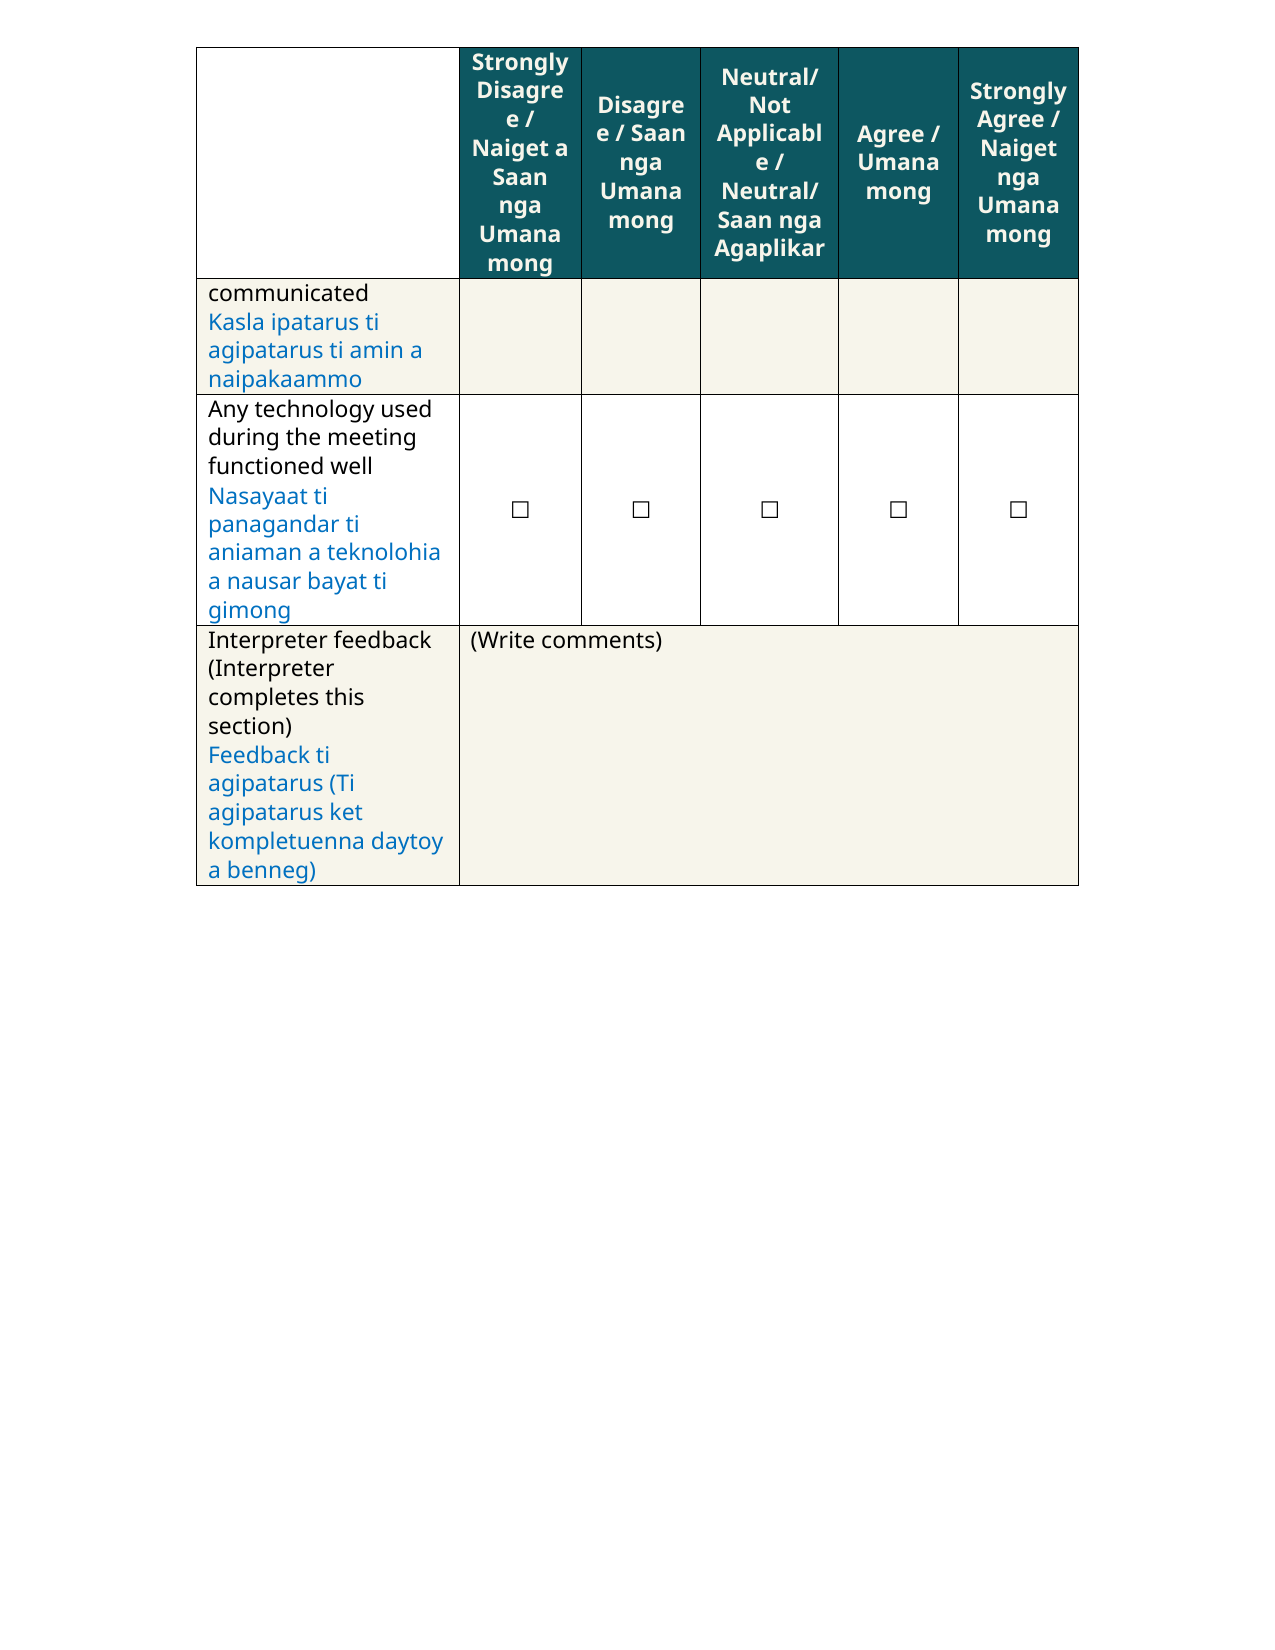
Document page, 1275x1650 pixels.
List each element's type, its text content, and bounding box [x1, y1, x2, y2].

table_header Neutral/ Not Applicable / Neutral/ Saan nga Agaplikar [701, 48, 838, 278]
table_header [197, 48, 459, 278]
table_cell [839, 279, 958, 394]
table_cell [701, 279, 838, 394]
table_cell (Write comments) [460, 626, 1078, 885]
table_cell [460, 395, 581, 625]
table_cell [582, 395, 700, 625]
table_cell Any technology used during the meeting functioned well Nasayaat ti panagandar ti aniaman a teknolohia a nausar bayat ti gimong [197, 395, 459, 625]
table_header Strongly Disagree / Naiget a Saan nga Umanamong [460, 48, 581, 278]
table_header Disagree / Saan nga Umanamong [582, 48, 700, 278]
table_cell It seemed as though the interpreter was interpreting everything that was communicated Kasla ipatarus ti agipatarus ti amin a naipakaammo [197, 279, 459, 394]
table_cell [701, 395, 838, 625]
table_header Agree / Umanamong [839, 48, 958, 278]
table_cell [959, 395, 1078, 625]
table_cell [839, 395, 958, 625]
table_header Strongly Agree / Naiget nga Umanamong [959, 48, 1078, 278]
table_cell Interpreter feedback (Interpreter completes this section) Feedback ti agipatarus (Ti agipatarus ket kompletuenna daytoy a benneg) [197, 626, 459, 885]
table_cell [959, 279, 1078, 394]
table_cell [582, 279, 700, 394]
table_cell [460, 279, 581, 394]
